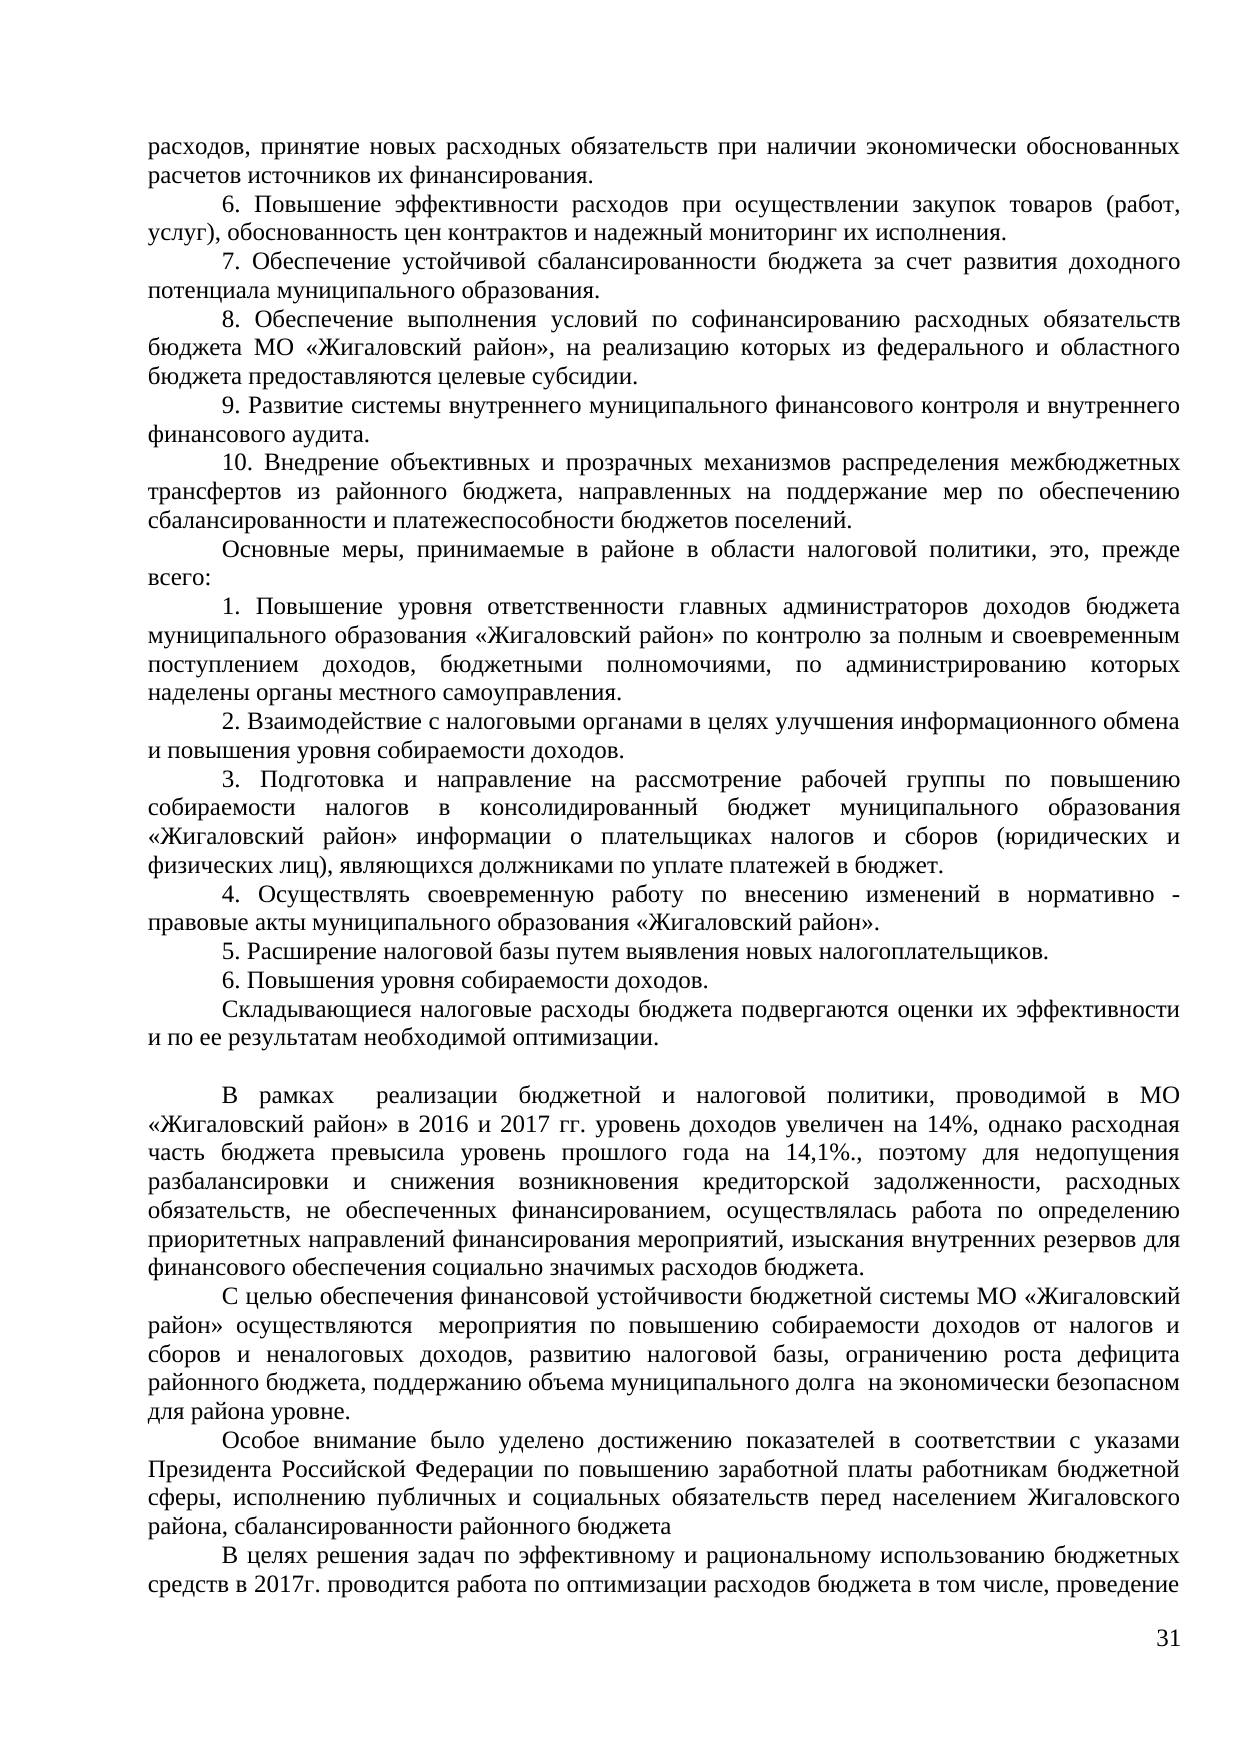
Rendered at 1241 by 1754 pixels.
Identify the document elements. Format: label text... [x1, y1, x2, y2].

text Особое внимание было уделено достижению показателей в соответствии с указами Президента Российской Федерации по повышению заработной платы работникам бюджетной сферы, исполнению публичных и социальных обязательств перед населением Жигаловского района, сбалансированности районного бюджета [148, 1425, 1181, 1540]
text 9. Развитие системы внутреннего муниципального финансового контроля и внутреннего финансового аудита. [148, 390, 1181, 447]
text 2. Взаимодействие с налоговыми органами в целях улучшения информационного обмена и повышения уровня собираемости доходов. [148, 706, 1181, 764]
text 7. Обеспечение устойчивой сбалансированности бюджета за счет развития доходного потенциала муниципального образования. [148, 246, 1181, 304]
text 10. Внедрение объективных и прозрачных механизмов распределения межбюджетных трансфертов из районного бюджета, направленных на поддержание мер по обеспечению сбалансированности и платежеспособности бюджетов поселений. [148, 447, 1181, 534]
text 1. Повышение уровня ответственности главных администраторов доходов бюджета муниципального образования «Жигаловский район» по контролю за полным и своевременным поступлением доходов, бюджетными полномочиями, по администрированию которых наделены органы местного самоуправления. [148, 591, 1181, 706]
text Складывающиеся налоговые расходы бюджета подвергаются оценки их эффективности и по ее результатам необходимой оптимизации. [148, 994, 1181, 1051]
text 5. Расширение налоговой базы путем выявления новых налогоплательщиков. [148, 936, 1181, 965]
text С целью обеспечения финансовой устойчивости бюджетной системы МО «Жигаловский район» осуществляются мероприятия по повышению собираемости доходов от налогов и сборов и неналоговых доходов, развитию налоговой базы, ограничению роста дефицита районного бюджета, поддержанию объема муниципального долга на экономически безопасном для района уровне. [148, 1281, 1181, 1425]
text 8. Обеспечение выполнения условий по софинансированию расходных обязательств бюджета МО «Жигаловский район», на реализацию которых из федерального и областного бюджета предоставляются целевые субсидии. [148, 304, 1181, 390]
text В рамках реализации бюджетной и налоговой политики, проводимой в МО «Жигаловский район» в 2016 и 2017 гг. уровень доходов увеличен на 14%, однако расходная часть бюджета превысила уровень прошлого года на 14,1%., поэтому для недопущения разбалансировки и снижения возникновения кредиторской задолженности, расходных обязательств, не обеспеченных финансированием, осуществлялась работа по определению приоритетных направлений финансирования мероприятий, изыскания внутренних резервов для финансового обеспечения социально значимых расходов бюджета. [148, 1080, 1181, 1281]
text 6. Повышения уровня собираемости доходов. [148, 965, 1181, 994]
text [148, 1540, 1181, 1597]
text Основные меры, принимаемые в районе в области налоговой политики, это, прежде всего: [148, 534, 1181, 591]
text 3. Подготовка и направление на рассмотрение рабочей группы по повышению собираемости налогов в консолидированный бюджет муниципального образования «Жигаловский район» информации о плательщиках налогов и сборов (юридических и физических лиц), являющихся должниками по уплате платежей в бюджет. [148, 764, 1181, 879]
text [148, 131, 1181, 189]
text 4. Осуществлять своевременную работу по внесению изменений в нормативно - правовые акты муниципального образования «Жигаловский район». [148, 879, 1181, 936]
text 6. Повышение эффективности расходов при осуществлении закупок товаров (работ, услуг), обоснованность цен контрактов и надежный мониторинг их исполнения. [148, 189, 1181, 246]
